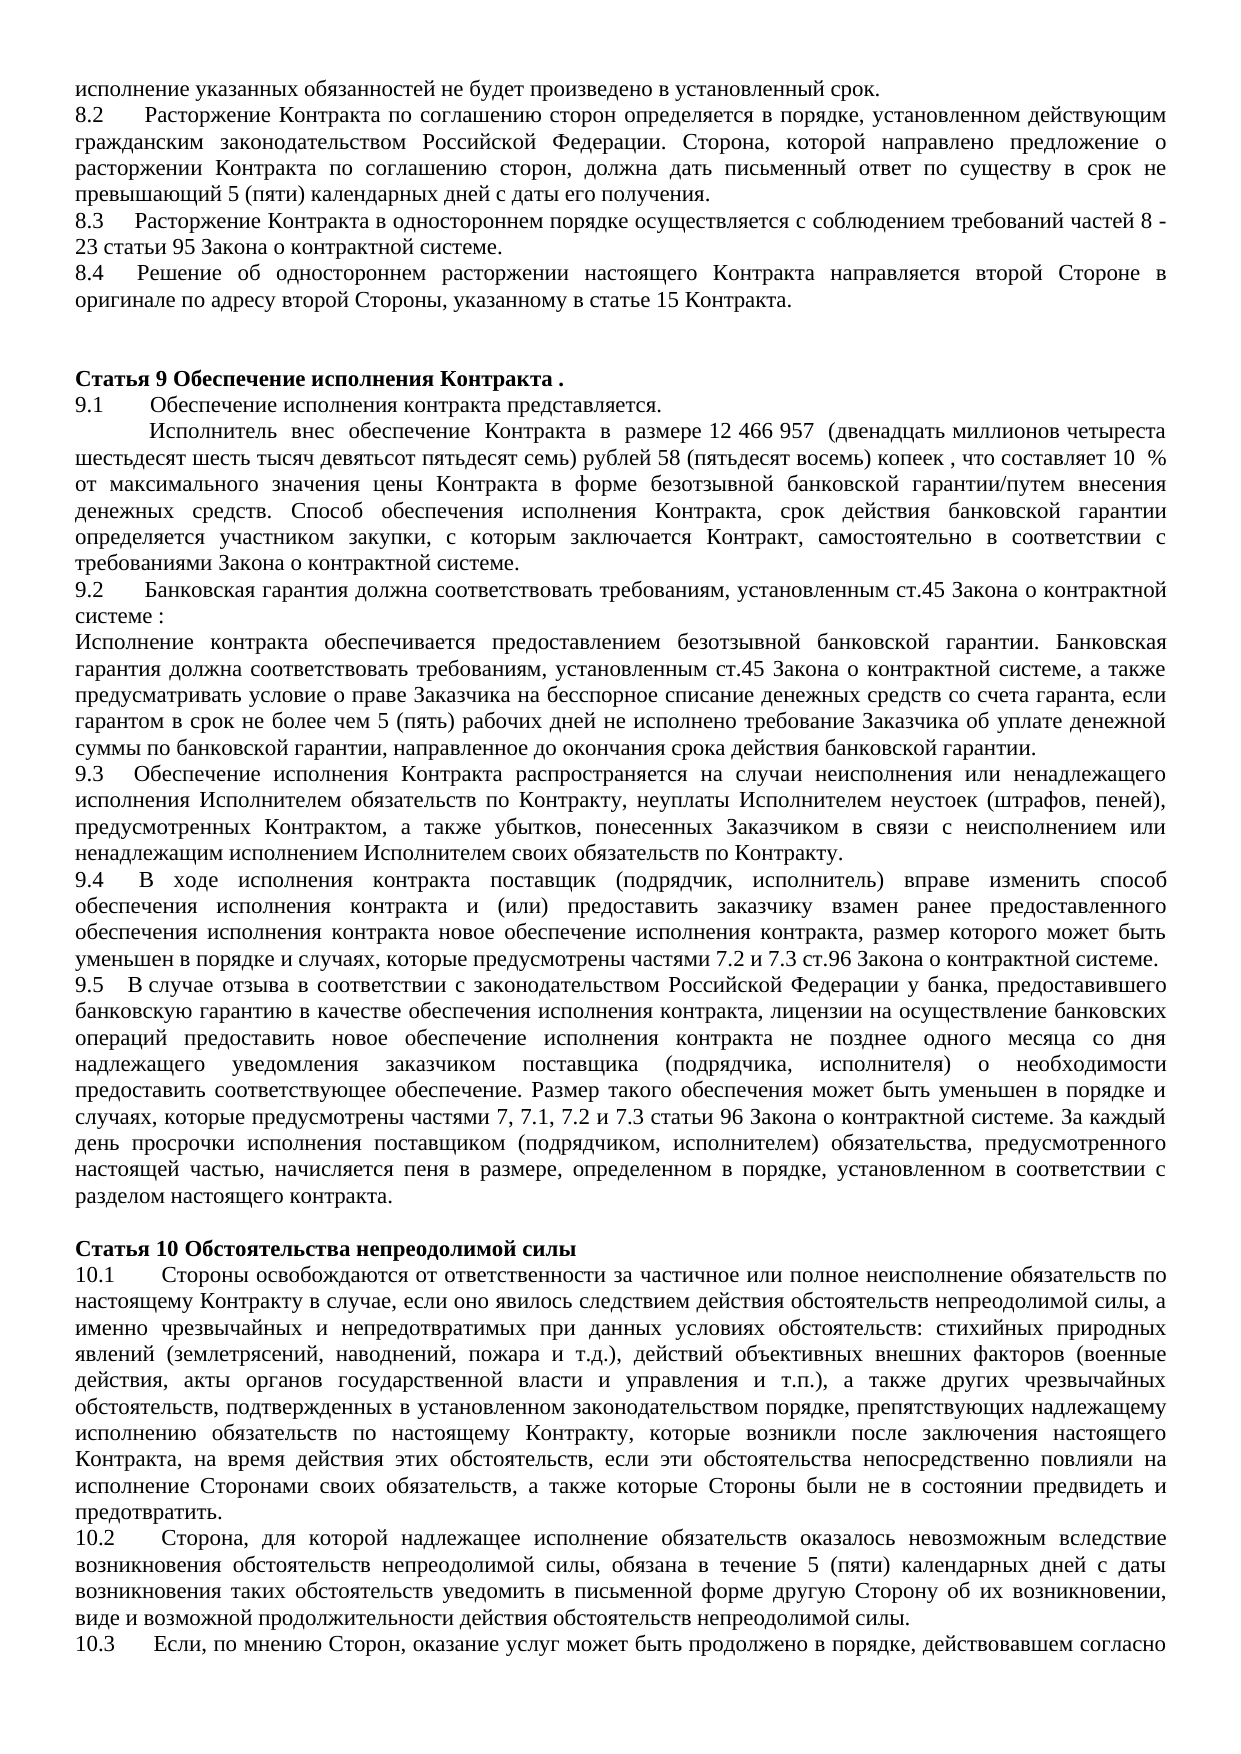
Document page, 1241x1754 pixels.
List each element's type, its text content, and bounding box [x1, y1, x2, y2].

list Банковская гарантия должна соответствовать требованиям, установленным ст.45 Закона о контрактной системе : [75, 576, 1168, 628]
list Сторона, для которой надлежащее исполнение обязательств оказалось невозможным вследствие возникновения обстоятельств непреодолимой силы, обязана в течение 5 (пяти) календарных дней с даты возникновения таких обстоятельств уведомить в письменной форме другую Сторону об их возникновении, виде и возможной продолжительности действия обстоятельств непреодолимой силы. [75, 1524, 1168, 1630]
list Расторжение Контракта по соглашению сторон определяется в порядке, установленном действующим гражданским законодательством Российской Федерации. Сторона, которой направлено предложение о расторжении Контракта по соглашению сторон, должна дать письменный ответ по существу в срок не превышающий 5 (пяти) календарных дней с даты его получения. [75, 101, 1168, 207]
list Исполнитель внес обеспечение Контракта в размере 12 466 957 (двенадцать миллионов четыреста шестьдесят шесть тысяч девятьсот пятьдесят семь) рублей 58 (пятьдесят восемь) копеек , что составляет 10 % от максимального значения цены Контракта в форме безотзывной банковской гарантии/путем внесения денежных средств. Способ обеспечения исполнения Контракта, срок действия банковской гарантии определяется участником закупки, с которым заключается Контракт, самостоятельно в соответствии с требованиями Закона о контрактной системе. [75, 418, 1168, 576]
list В ходе исполнения контракта поставщик (подрядчик, исполнитель) вправе изменить способ обеспечения исполнения контракта и (или) предоставить заказчику взамен ранее предоставленного обеспечения исполнения контракта новое обеспечение исполнения контракта, размер которого может быть уменьшен в порядке и случаях, которые предусмотрены частями 7.2 и 7.3 ст.96 Закона о контрактной системе. [75, 866, 1168, 971]
list Решение об одностороннем расторжении настоящего Контракта направляется второй Стороне в оригинале по адресу второй Стороны, указанному в статье 15 Контракта. [75, 259, 1168, 312]
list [75, 1630, 1168, 1656]
list Обеспечение исполнения Контракта распространяется на случаи неисполнения или ненадлежащего исполнения Исполнителем обязательств по Контракту, неуплаты Исполнителем неустоек (штрафов, пеней), предусмотренных Контрактом, а также убытков, понесенных Заказчиком в связи с неисполнением или ненадлежащим исполнением Исполнителем своих обязательств по Контракту. [75, 760, 1168, 866]
list Обеспечение исполнения контракта представляется. [75, 391, 1168, 418]
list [75, 75, 1168, 101]
text Исполнение контракта обеспечивается предоставлением безотзывной банковской гарантии. Банковская гарантия должна соответствовать требованиям, установленным ст.45 Закона о контрактной системе, а также предусматривать условие о праве Заказчика на бесспорное списание денежных средств со счета гаранта, если гарантом в срок не более чем 5 (пять) рабочих дней не исполнено требование Заказчика об уплате денежной суммы по банковской гарантии, направленное до окончания срока действия банковской гарантии. [75, 628, 1168, 760]
list Стороны освобождаются от ответственности за частичное или полное неисполнение обязательств по настоящему Контракту в случае, если оно явилось следствием действия обстоятельств непреодолимой силы, а именно чрезвычайных и непредотвратимых при данных условиях обстоятельств: стихийных природных явлений (землетрясений, наводнений, пожара и т.д.), действий объективных внешних факторов (военные действия, акты органов государственной власти и управления и т.п.), а также других чрезвычайных обстоятельств, подтвержденных в установленном законодательством порядке, препятствующих надлежащему исполнению обязательств по настоящему Контракту, которые возникли после заключения настоящего Контракта, на время действия этих обстоятельств, если эти обстоятельства непосредственно повлияли на исполнение Сторонами своих обязательств, а также которые Стороны были не в состоянии предвидеть и предотвратить. [75, 1261, 1168, 1524]
text Статья 9 Обеспечение исполнения Контракта . [75, 365, 1168, 391]
list Расторжение Контракта в одностороннем порядке осуществляется с соблюдением требований частей 8 - 23 статьи 95 Закона о контрактной системе. [75, 207, 1168, 259]
list В случае отзыва в соответствии с законодательством Российской Федерации у банка, предоставившего банковскую гарантию в качестве обеспечения исполнения контракта, лицензии на осуществление банковских операций предоставить новое обеспечение исполнения контракта не позднее одного месяца со дня надлежащего уведомления заказчиком поставщика (подрядчика, исполнителя) о необходимости предоставить соответствующее обеспечение. Размер такого обеспечения может быть уменьшен в порядке и случаях, которые предусмотрены частями 7, 7.1, 7.2 и 7.3 статьи 96 Закона о контрактной системе. За каждый день просрочки исполнения поставщиком (подрядчиком, исполнителем) обязательства, предусмотренного настоящей частью, начисляется пеня в размере, определенном в порядке, установленном в соответствии с разделом настоящего контракта. [75, 971, 1168, 1208]
text Статья 10 Обстоятельства непреодолимой силы [75, 1234, 1168, 1261]
